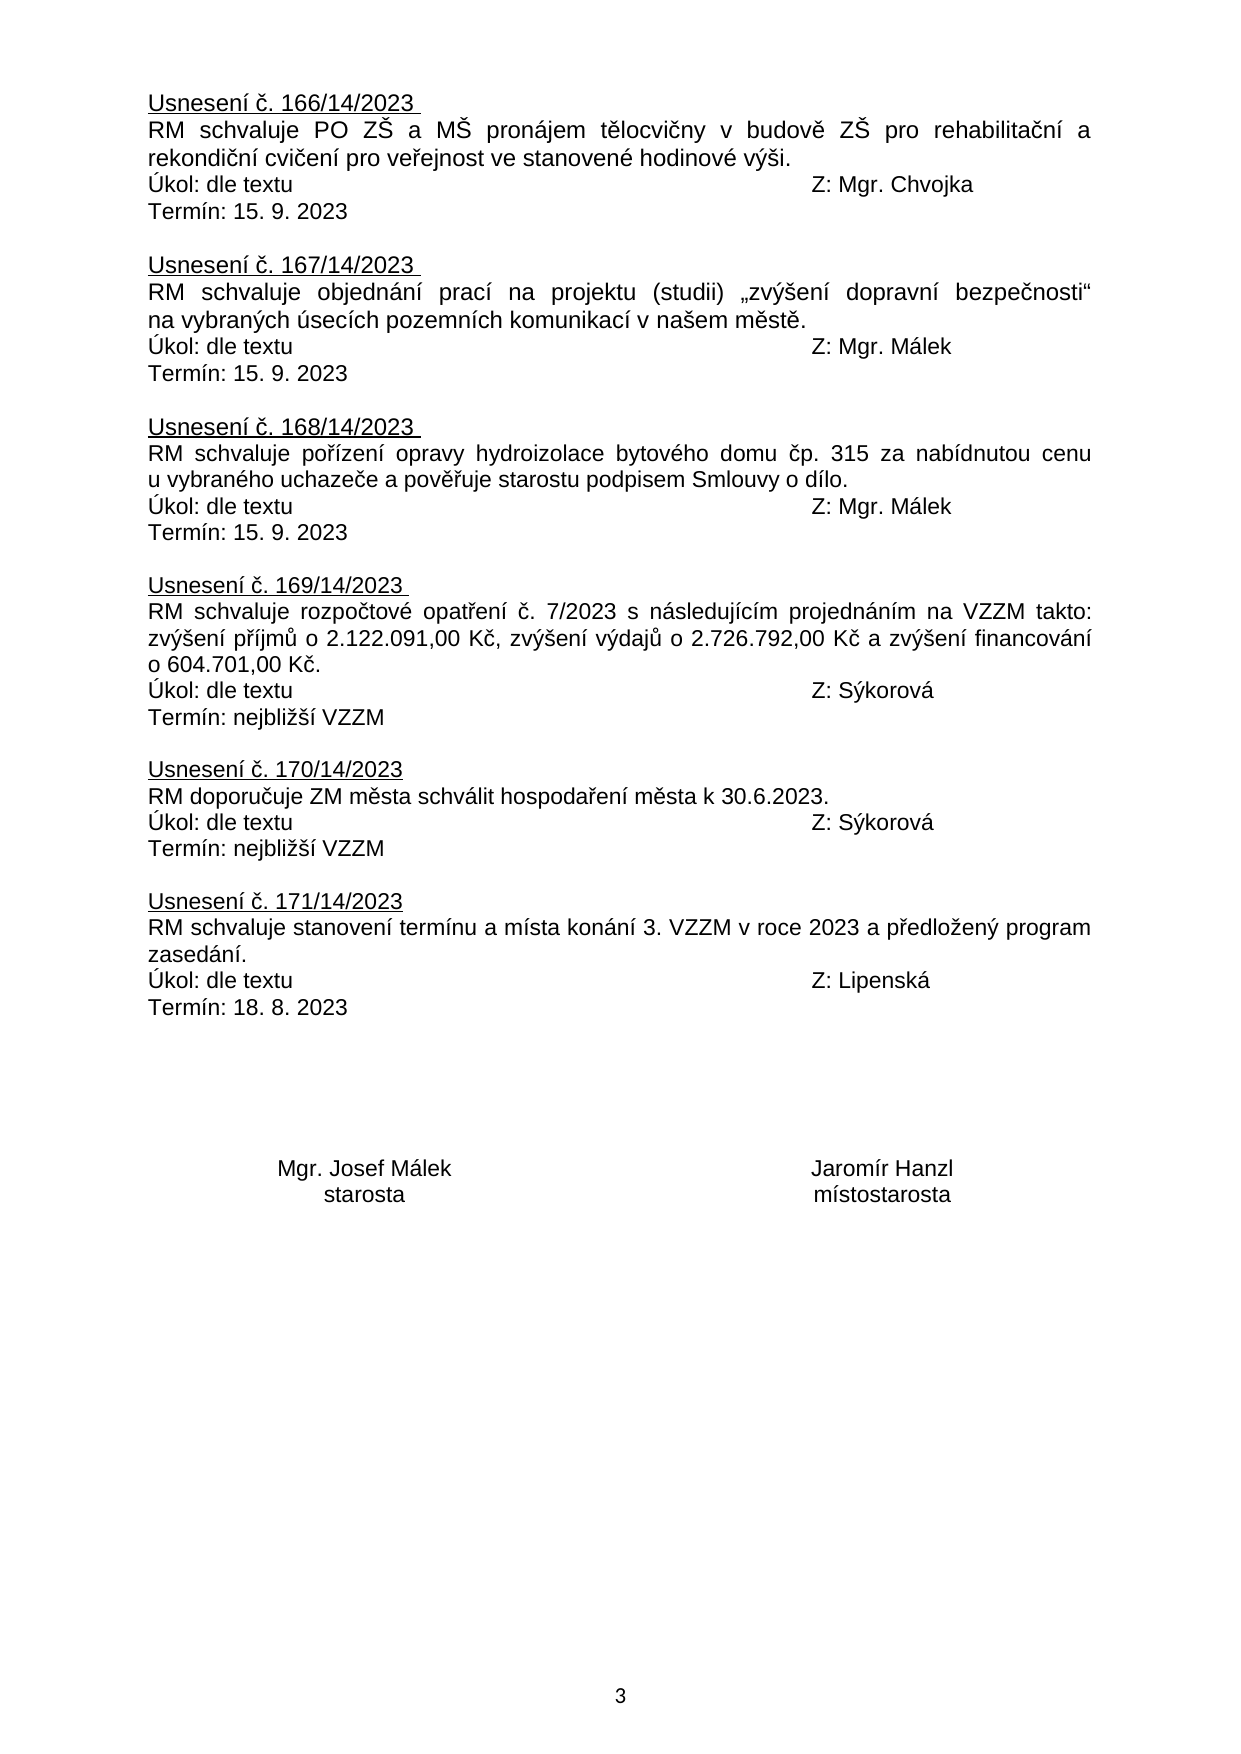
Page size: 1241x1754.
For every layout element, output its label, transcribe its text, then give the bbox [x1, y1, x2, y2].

text Úkol: dle textu Z: Mgr. Chvojka [148, 171, 1093, 198]
text Jaromír Hanzl [657, 1155, 1033, 1181]
text místostarosta [657, 1181, 1033, 1208]
text Termín: 15. 9. 2023 [148, 519, 1093, 545]
text Usnesení č. 167/14/2023 [148, 251, 1093, 278]
text Úkol: dle textu Z: Sýkorová [148, 677, 1093, 703]
text Termín: nejbližší VZZM [148, 703, 1093, 730]
text Termín: 15. 9. 2023 [148, 198, 1093, 224]
text Úkol: dle textu Z: Lipenská [148, 967, 1093, 993]
text RM schvaluje rozpočtové opatření č. 7/2023 s následujícím projednáním na VZZM takto: zvýšení příjmů o 2.122.091,00 Kč, zvýšení výdajů o 2.726.792,00 Kč a zvýšení financování o 604.701,00 Kč. [148, 598, 1093, 677]
text Usnesení č. 171/14/2023 [148, 888, 1093, 914]
text Termín: 18. 8. 2023 [148, 993, 1090, 1020]
text Termín: nejbližší VZZM [148, 835, 1090, 862]
text Úkol: dle textu Z: Mgr. Málek [148, 333, 1093, 360]
text RM schvaluje objednání prací na projektu (studii) „zvýšení dopravní bezpečnosti“ na vybraných úsecích pozemních komunikací v našem městě. [148, 278, 1093, 333]
text Usnesení č. 169/14/2023 [148, 572, 1093, 598]
text RM schvaluje pořízení opravy hydroizolace bytového domu čp. 315 za nabídnutou cenu u vybraného uchazeče a pověřuje starostu podpisem Smlouvy o dílo. [148, 440, 1093, 493]
text Usnesení č. 166/14/2023 [148, 89, 1093, 116]
text RM doporučuje ZM města schválit hospodaření města k 30.6.2023. [148, 783, 1093, 809]
text Termín: 15. 9. 2023 [148, 360, 1093, 386]
text Usnesení č. 168/14/2023 [148, 412, 1093, 440]
text Usnesení č. 170/14/2023 [148, 756, 1093, 783]
text Mgr. Josef Málek [148, 1155, 581, 1181]
text RM schvaluje stanovení termínu a místa konání 3. VZZM v roce 2023 a předložený program zasedání. [148, 914, 1093, 967]
text RM schvaluje PO ZŠ a MŠ pronájem tělocvičny v budově ZŠ pro rehabilitační a rekondiční cvičení pro veřejnost ve stanovené hodinové výši. [148, 116, 1093, 171]
text Úkol: dle textu Z: Sýkorová [148, 809, 1093, 835]
text starosta [148, 1181, 581, 1208]
text Úkol: dle textu Z: Mgr. Málek [148, 493, 1093, 519]
